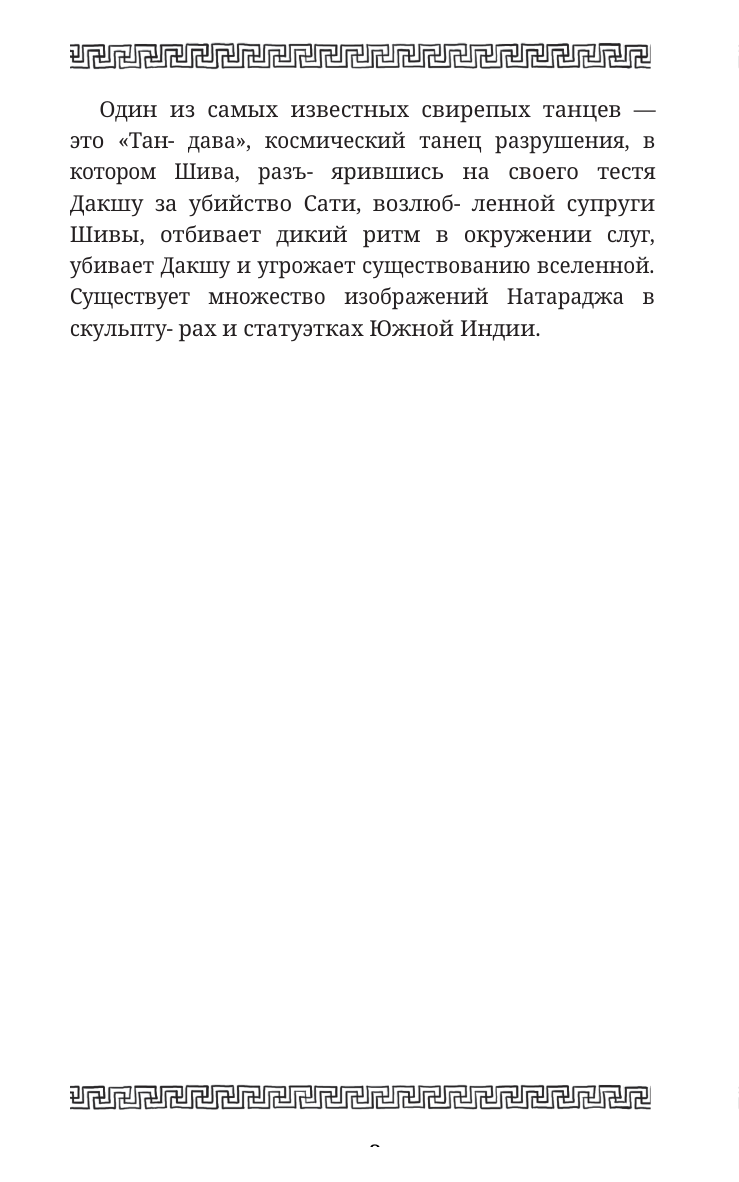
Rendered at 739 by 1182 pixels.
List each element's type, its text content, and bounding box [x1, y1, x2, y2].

picture [70, 42, 650, 70]
text Один из самых известных свирепых танцев — это «Тан- дава», космический танец разрушения, в котором Шива, разъ- ярившись на своего тестя Дакшу за убийство Сати, возлюб- ленной супруги Шивы, отбивает дикий ритм в окружении слуг, убивает Дакшу и угрожает существованию вселенной. Существует множество изображений Натараджа в скульпту- рах и статуэтках Южной Индии. [69, 94, 655, 342]
picture [70, 1056, 739, 1132]
